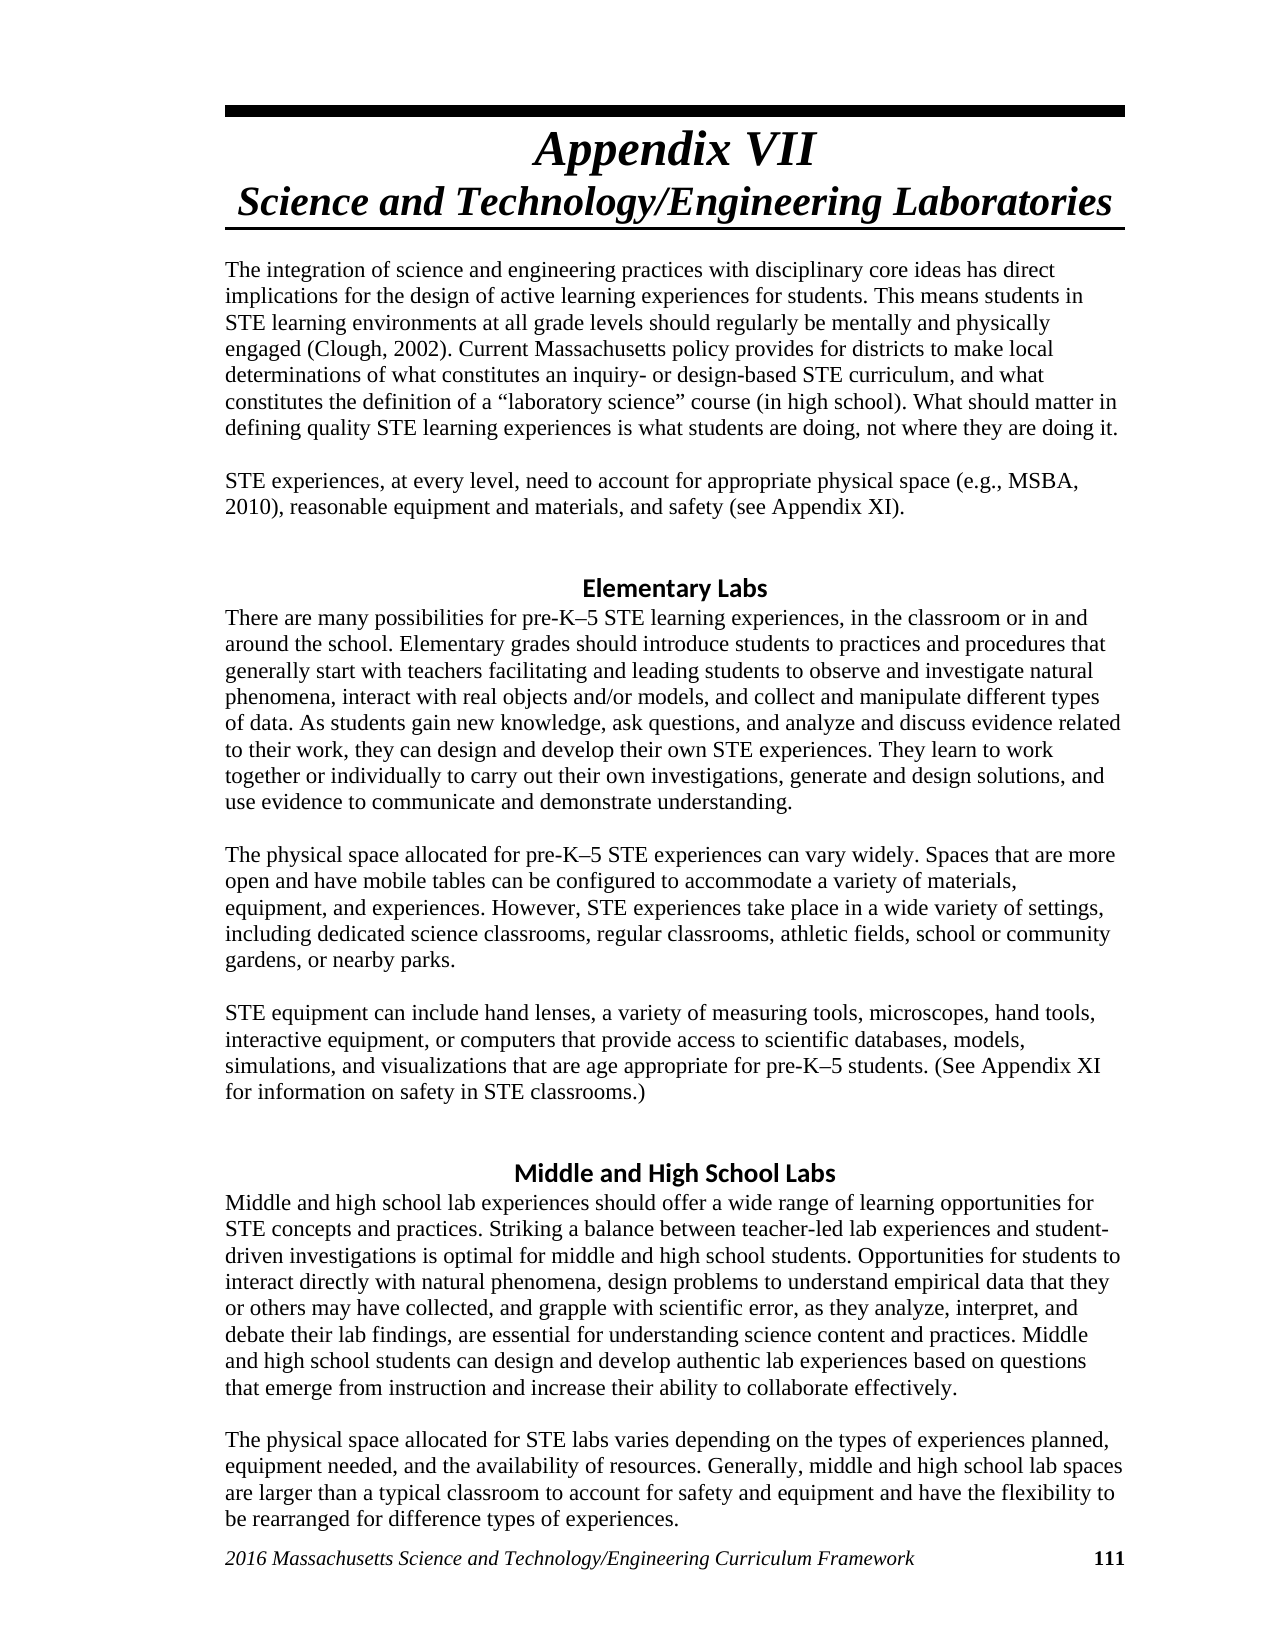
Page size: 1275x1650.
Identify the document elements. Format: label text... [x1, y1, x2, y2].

text The integration of science and engineering practices with disciplinary core ideas has direct implications for the design of active learning experiences for students. This means students in STE learning environments at all grade levels should regularly be mentally and physically engaged (Clough, 2002). Current Massachusetts policy provides for districts to make local determinations of what constitutes an inquiry- or design-based STE curriculum, and what constitutes the definition of a “laboratory science” course (in high school). What should matter in defining quality STE learning experiences is what students are doing, not where they are doing it. [225, 256, 1125, 441]
text Appendix VII [225, 117, 1125, 162]
text The physical space allocated for pre-K–5 STE experiences can vary widely. Spaces that are more open and have mobile tables can be configured to accommodate a variety of materials, equipment, and experiences. However, STE experiences take place in a wide variety of settings, including dedicated science classrooms, regular classrooms, athletic fields, school or community gardens, or nearby parks. [225, 841, 1125, 973]
text STE equipment can include hand lenses, a variety of measuring tools, microscopes, hand tools, interactive equipment, or computers that provide access to scientific databases, models, simulations, and visualizations that are age appropriate for pre-K–5 students. (See Appendix XI for information on safety in STE classrooms.) [225, 999, 1125, 1105]
text STE experiences, at every level, need to account for appropriate physical space (e.g., MSBA, 2010), reasonable equipment and materials, and safety (see Appendix XI). [225, 467, 1125, 519]
text There are many possibilities for pre-K–5 STE learning experiences, in the classroom or in and around the school. Elementary grades should introduce students to practices and procedures that generally start with teachers facilitating and leading students to observe and investigate natural phenomena, interact with real objects and/or models, and collect and manipulate different types of data. As students gain new knowledge, ask questions, and analyze and discuss evidence related to their work, they can design and develop their own STE experiences. They learn to work together or individually to carry out their own investigations, generate and design solutions, and use evidence to communicate and demonstrate understanding. [225, 604, 1125, 815]
text The physical space allocated for STE labs varies depending on the types of experiences planned, equipment needed, and the availability of resources. Generally, middle and high school lab spaces are larger than a typical classroom to account for safety and equipment and have the flexibility to be rearranged for difference types of experiences. [225, 1426, 1125, 1532]
text Middle and high school lab experiences should offer a wide range of learning opportunities for STE concepts and practices. Striking a balance between teacher-led lab experiences and student-driven investigations is optimal for middle and high school students. Opportunities for students to interact directly with natural phenomena, design problems to understand empirical data that they or others may have collected, and grapple with scientific error, as they analyze, interpret, and debate their lab findings, are essential for understanding science content and practices. Middle and high school students can design and develop authentic lab experiences based on questions that emerge from instruction and increase their ability to collaborate effectively. [225, 1189, 1125, 1400]
subtitle Elementary Labs [225, 571, 1125, 604]
title Science and Technology/Engineering Laboratories [225, 162, 1125, 227]
subtitle Middle and High School Labs [225, 1156, 1125, 1189]
